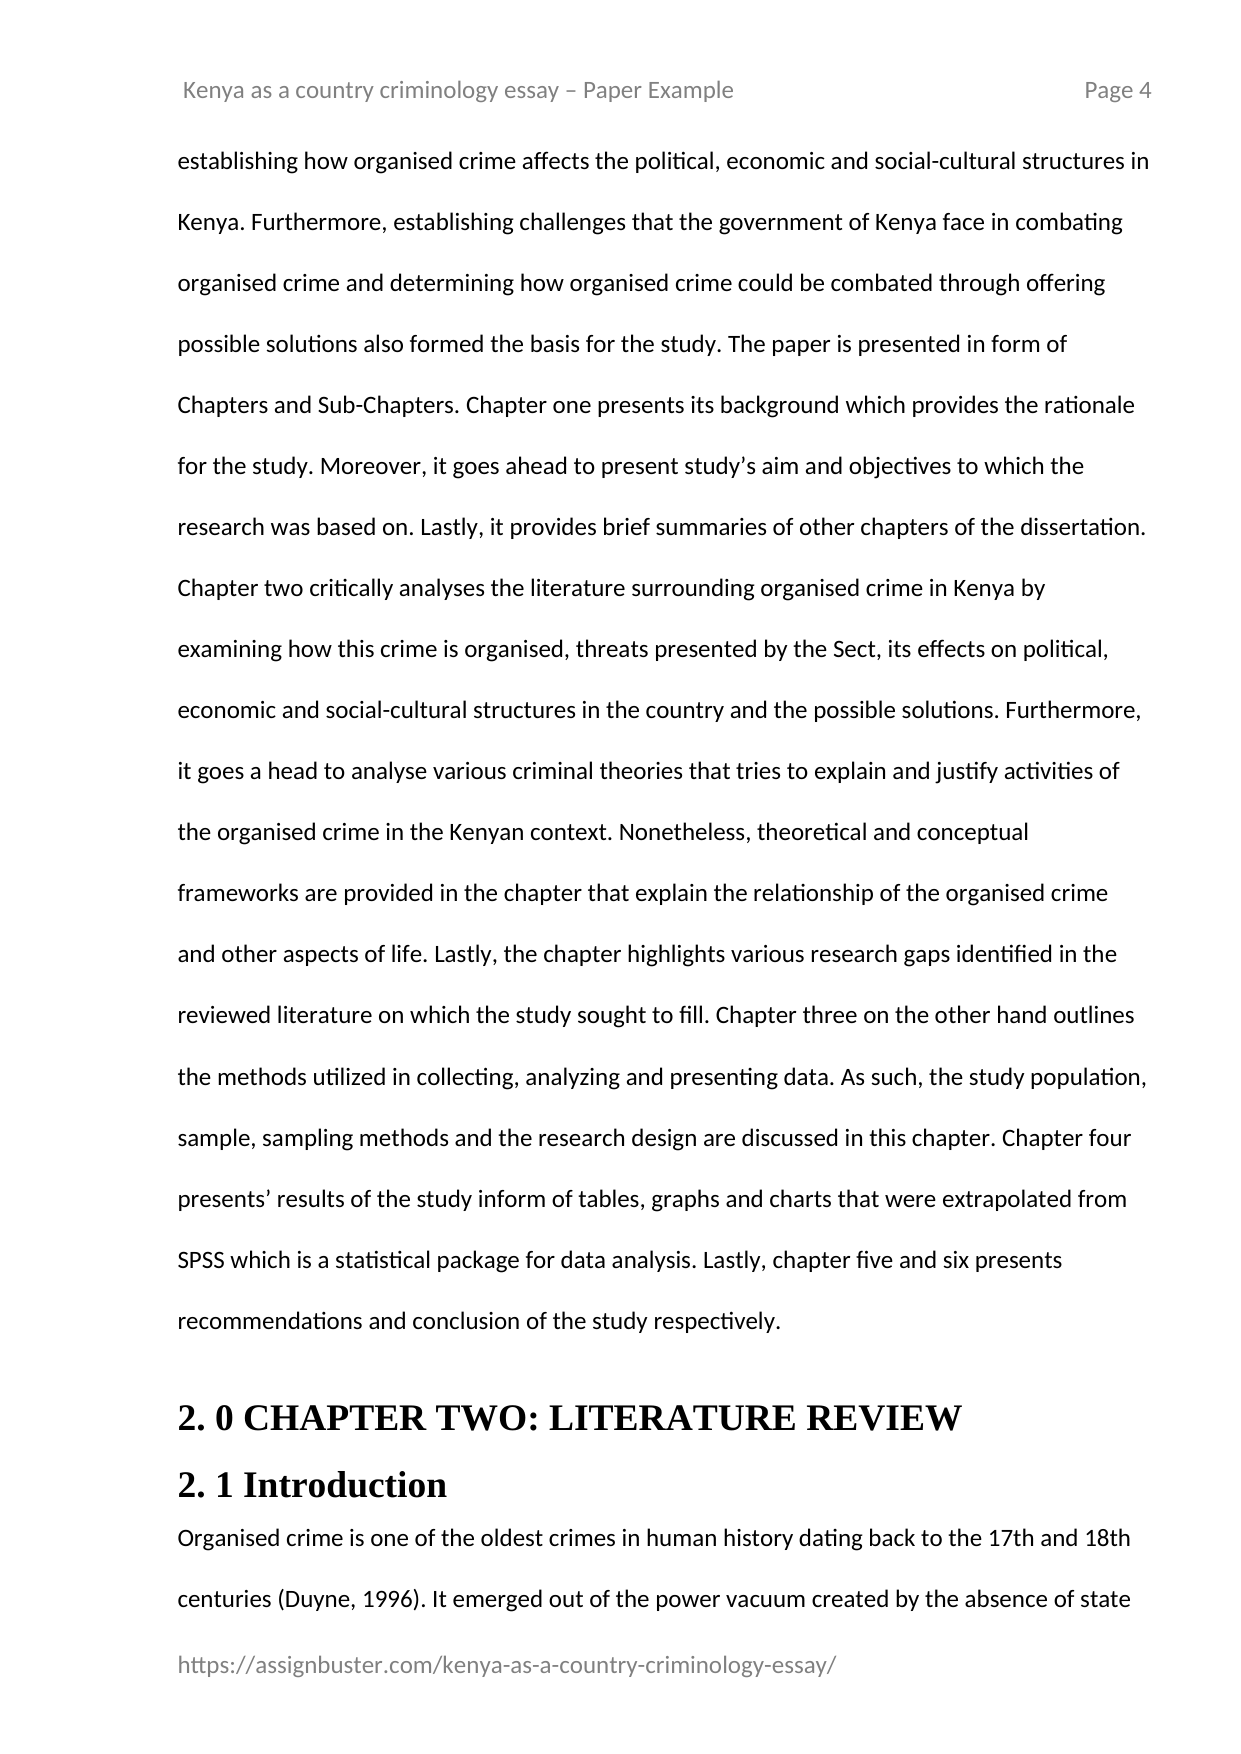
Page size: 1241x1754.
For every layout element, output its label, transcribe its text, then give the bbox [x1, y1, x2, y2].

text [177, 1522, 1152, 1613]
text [177, 145, 1152, 1335]
subtitle 2. 0 CHAPTER TWO: LITERATURE REVIEW [177, 1395, 1152, 1438]
subtitle 2. 1 Introduction [177, 1463, 1152, 1506]
